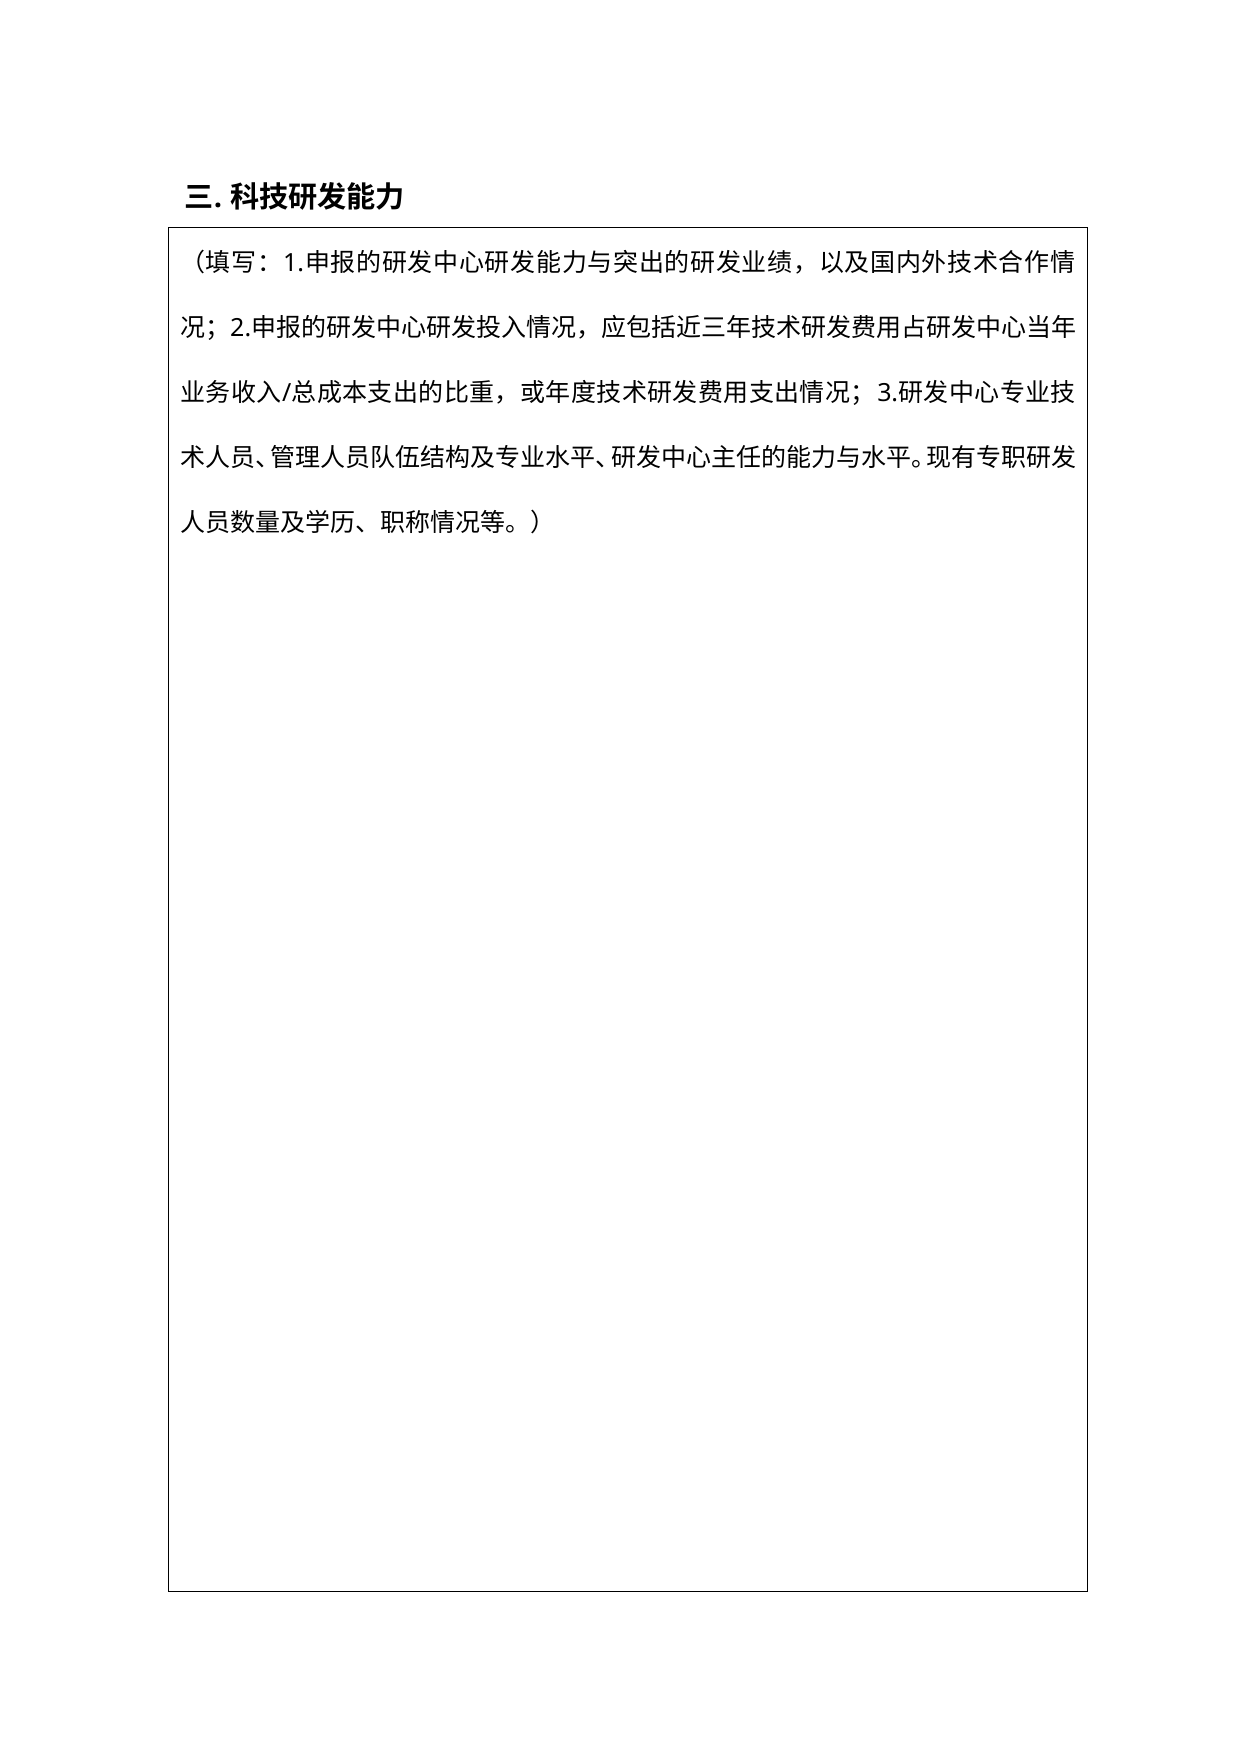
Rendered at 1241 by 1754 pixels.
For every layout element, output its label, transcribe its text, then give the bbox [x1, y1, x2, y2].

text 三. 科技研发能力 [184, 162, 1053, 227]
table_header （填写：1.申报的研发中心研发能力与突出的研发业绩，以及国内外技术合作情况；2.申报的研发中心研发投入情况，应包括近三年技术研发费用占研发中心当年业务收入/总成本支出的比重，或年度技术研发费用支出情况；3.研发中心专业技术人员、管理人员队伍结构及专业水平、研发中心主任的能力与水平。现有专职研发人员数量及学历、职称情况等。） [169, 228, 1087, 1591]
